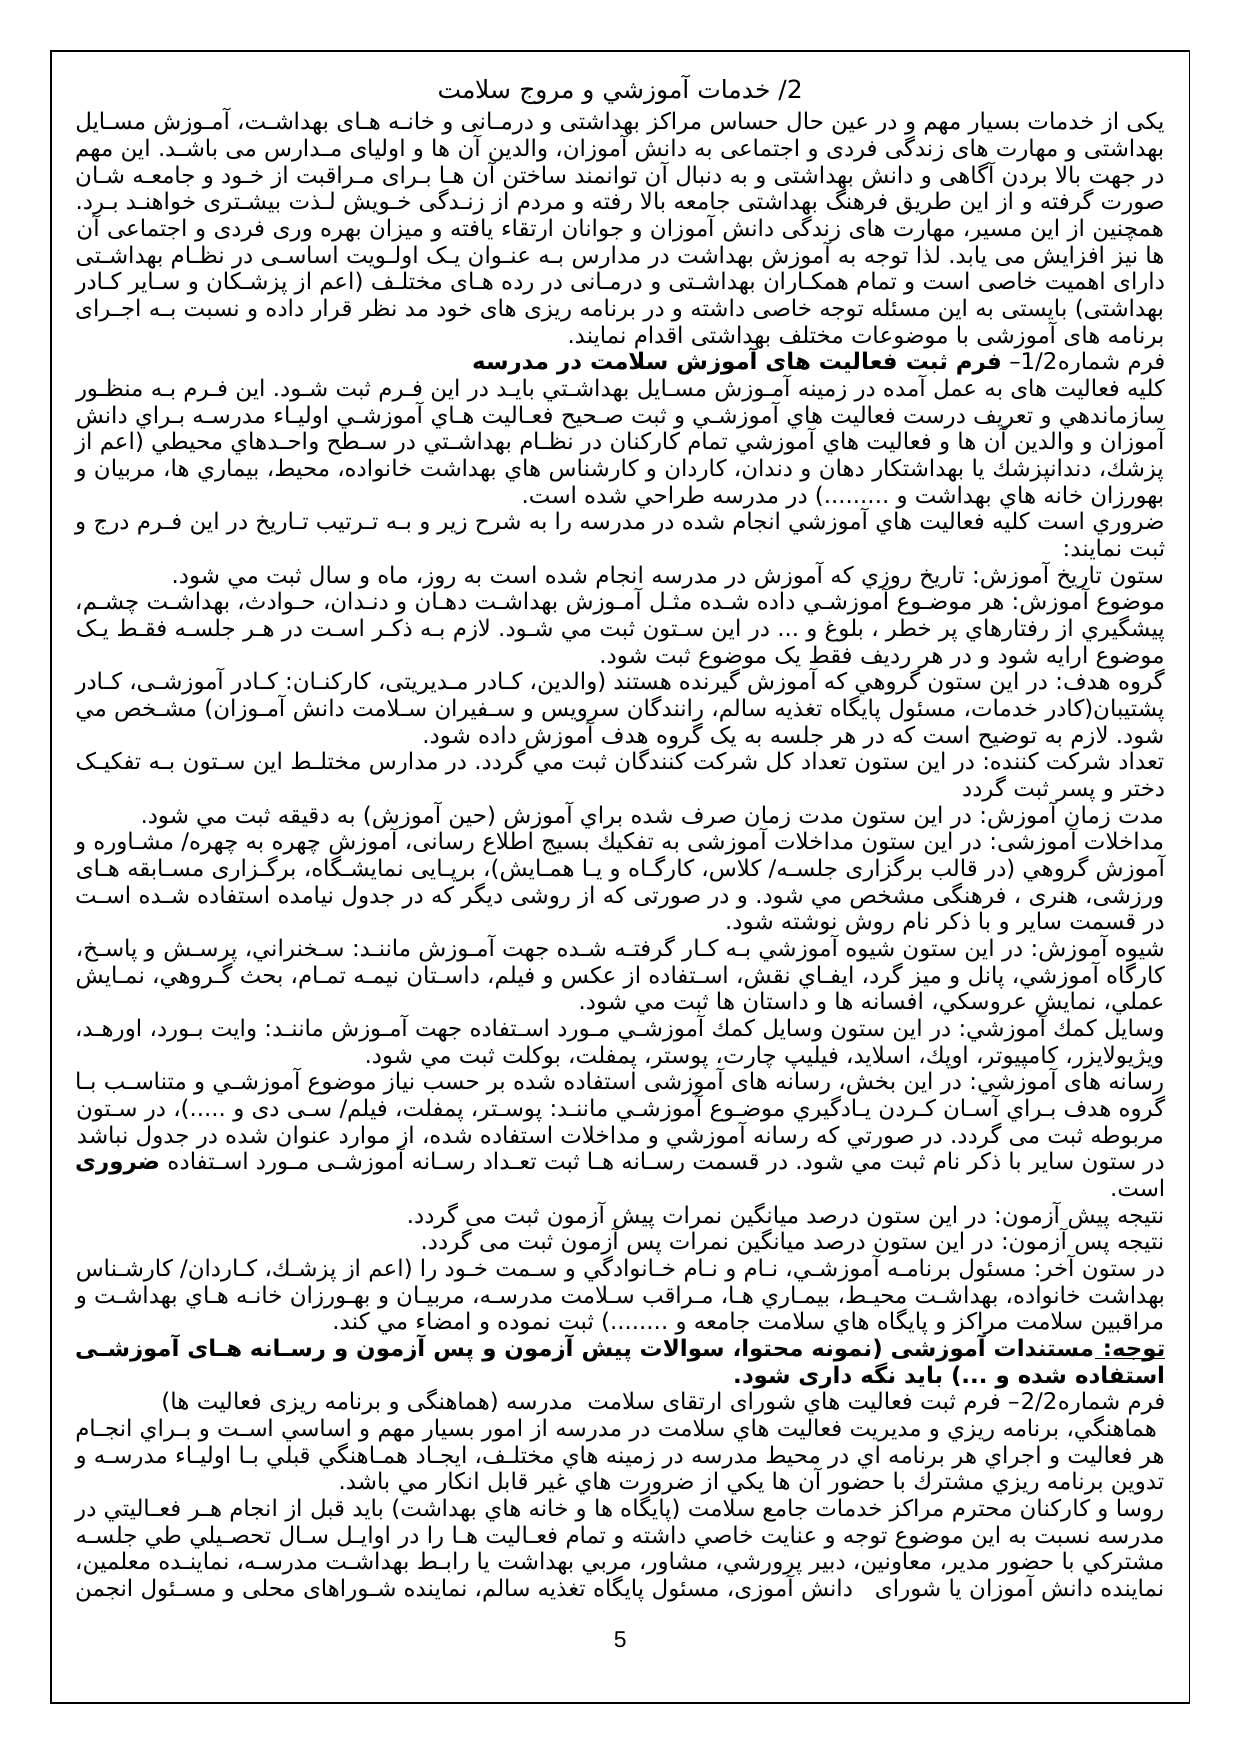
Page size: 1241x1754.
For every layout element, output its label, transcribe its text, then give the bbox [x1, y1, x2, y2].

text تعداد شركت كننده: در اين ستون تعداد كل شركت كنندگان ثبت مي گردد. در مدارس مختلط این ستون به تفکیک دختر و پسر ثبت گردد [75, 748, 1165, 802]
text شيوه آموزش: در اين ستون شيوه آموزشي به كار گرفته شده جهت آموزش مانند: سخنراني، پرسش و پاسخ، كارگاه آموزشي، پانل و ميز گرد، ايفاي نقش، استفاده از عكس و فيلم، داستان نيمه تمام، بحث گروهي، نمايش عملي، نمايش عروسكي، افسانه ها و داستان ها ثبت مي شود. [75, 935, 1165, 1015]
text مداخلات آموزشی: در اين ستون مداخلات آموزشی به تفكيك بسیج اطلاع رسانی، آموزش چهره به چهره/ مشاوره و آموزش گروهي (در قالب برگزاری جلسه/ کلاس، کارگاه و یا همایش)، برپایی نمایشگاه، برگزاری مسابقه های ورزشی، هنری ، فرهنگی مشخص مي شود. و در صورتی که از روشی دیگر که در جدول نیامده استفاده شده است در قسمت سایر و با ذکر نام روش نوشته شود. [75, 828, 1165, 935]
text نتیجه پس آزمون: در این ستون درصد میانگین نمرات پس آزمون ثبت می گردد. [75, 1228, 1165, 1255]
text در ستون آخر: مسئول برنامه آموزشي، نام و نام خانوادگي و سمت خود را (اعم از پزشك، كاردان/ كارشناس بهداشت خانواده، بهداشت محيط، بيماري ها، مراقب سلامت مدرسه، مربيان و بهورزان خانه هاي بهداشت و مراقبين سلامت مراكز و پايگاه هاي سلامت جامعه و ........) ثبت نموده و امضاء مي كند. [75, 1255, 1165, 1335]
text 2/ خدمات آموزشي و مروج سلامت [75, 75, 1165, 104]
text موضوع آموزش: هر موضوع آموزشي داده شده مثل آموزش بهداشت دهان و دندان، حوادث، بهداشت چشم، پيشگيري از رفتارهاي پر خطر ، بلوغ و ... در اين ستون ثبت مي شود. لازم به ذکر است در هر جلسه فقط یک موضوع ارايه شود و در هر ردیف فقط یک موضوع ثبت شود. [75, 588, 1165, 668]
text هماهنگي، برنامه ريزي و مديريت فعاليت هاي سلامت در مدرسه از امور بسيار مهم و اساسي است و براي انجام هر فعاليت و اجراي هر برنامه اي در محيط مدرسه در زمينه هاي مختلف، ايجاد هماهنگي قبلي با اولياء مدرسه و تدوين برنامه ريزي مشترك با حضور آن ها يكي از ضرورت هاي غير قابل انكار مي باشد. [75, 1415, 1165, 1495]
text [75, 1495, 1165, 1602]
text توجه: مستندات آموزشی (نمونه محتوا، سوالات پیش آزمون و پس آزمون و رسانه های آموزشی استفاده شده و ...) باید نگه داری شود. [75, 1335, 1165, 1388]
text نتیجه پیش آزمون: در این ستون درصد میانگین نمرات پیش آزمون ثبت می گردد. [75, 1202, 1165, 1228]
text وسايل كمك آموزشي: در اين ستون وسايل كمك آموزشي مورد استفاده جهت آموزش مانند: وايت بورد، اورهد، ويژيولايزر، كامپيوتر، اوپك، اسلايد، فيليپ چارت، پوستر، پمفلت، بوكلت ثبت مي شود. [75, 1015, 1165, 1068]
text رسانه های آموزشي: در این بخش، رسانه های آموزشی استفاده شده بر حسب نياز موضوع آموزشي و متناسب با گروه هدف براي آسان كردن يادگيري موضوع آموزشي مانند: پوستر، پمفلت، فیلم/ سی دی و .....)، در ستون مربوطه ثبت می گردد. در صورتي كه رسانه آموزشي و مداخلات استفاده شده، از موارد عنوان شده در جدول نباشد در ستون ساير با ذکر نام ثبت مي شود. در قسمت رسانه ها ثبت تعداد رسانه آموزشی مورد استفاده ضروری است. [75, 1068, 1165, 1202]
text فرم شماره1/2– فرم ثبت فعالیت های آموزش سلامت در مدرسه [75, 348, 1165, 375]
text گروه هدف: در اين ستون گروهي كه آموزش گيرنده هستند (والدين، کادر مدیریتی، كاركنان: کادر آموزشی، کادر پشتیبان(کادر خدمات، مسئول پایگاه تغذیه سالم، رانندگان سرویس و سفیران سلامت دانش آموزان) مشخص مي شود. لازم به توضیح است که در هر جلسه به یک گروه هدف آموزش داده شود. [75, 668, 1165, 748]
text فرم شماره2/2– فرم ثبت فعاليت هاي شورای ارتقای سلامت مدرسه (هماهنگی و برنامه ریزی فعالیت ها) [75, 1388, 1165, 1415]
text مدت زمان آموزش: در اين ستون مدت زمان صرف شده براي آموزش (حين آموزش) به دقيقه ثبت مي شود. [75, 802, 1165, 828]
text ضروري است كليه فعاليت هاي آموزشي انجام شده در مدرسه را به شرح زير و به ترتيب تاريخ در اين فرم درج و ثبت نمايند: [75, 508, 1165, 562]
text ستون تاريخ آموزش: تاريخ روزي كه آموزش در مدرسه انجام شده است به روز، ماه و سال ثبت مي شود. [75, 562, 1165, 588]
text كليه فعاليت های به عمل آمده در زمينه آموزش مسايل بهداشتي بايد در اين فرم ثبت شود. اين فرم به منظور سازماندهي و تعريف درست فعاليت هاي آموزشي و ثبت صحيح فعاليت هاي آموزشي اولياء مدرسه براي دانش آموزان و والدين آن ها و فعاليت هاي آموزشي تمام كاركنان در نظام بهداشتي در سطح واحدهاي محيطي (اعم از پزشك، دندانپزشك يا بهداشتكار دهان و دندان، كاردان و کارشناس هاي بهداشت خانواده، محيط، بيماري ها، مربيان و بهورزان خانه هاي بهداشت و .........) در مدرسه طراحي شده است. [75, 375, 1165, 508]
text یکی از خدمات بسیار مهم و در عین حال حساس مراکز بهداشتی و درمانی و خانه های بهداشت، آموزش مسايل بهداشتی و مهارت های زندگی فردی و اجتماعی به دانش آموزان، والدین آن ها و اولیای مدارس می باشد. این مهم در جهت بالا بردن آگاهی و دانش بهداشتی و به دنبال آن توانمند ساختن آن ها برای مراقبت از خود و جامعه شان صورت گرفته و از این طریق فرهنگ بهداشتی جامعه بالا رفته و مردم از زندگی خویش لذت بیشتری خواهند برد. همچنین از این مسیر، مهارت های زندگی دانش آموزان و جوانان ارتقاء یافته و میزان بهره وری فردی و اجتماعی آن ها نیز افزایش می یابد. لذا توجه به آموزش بهداشت در مدارس به عنوان یک اولویت اساسی در نظام بهداشتی دارای اهمیت خاصی است و تمام همکاران بهداشتی و درمانی در رده های مختلف (اعم از پزشکان و سایر کادر بهداشتی) بایستی به این مسئله توجه خاصی داشته و در برنامه ریزی های خود مد نظر قرار داده و نسبت به اجرای برنامه های آموزشی با موضوعات مختلف بهداشتی اقدام نمایند. [75, 108, 1165, 348]
